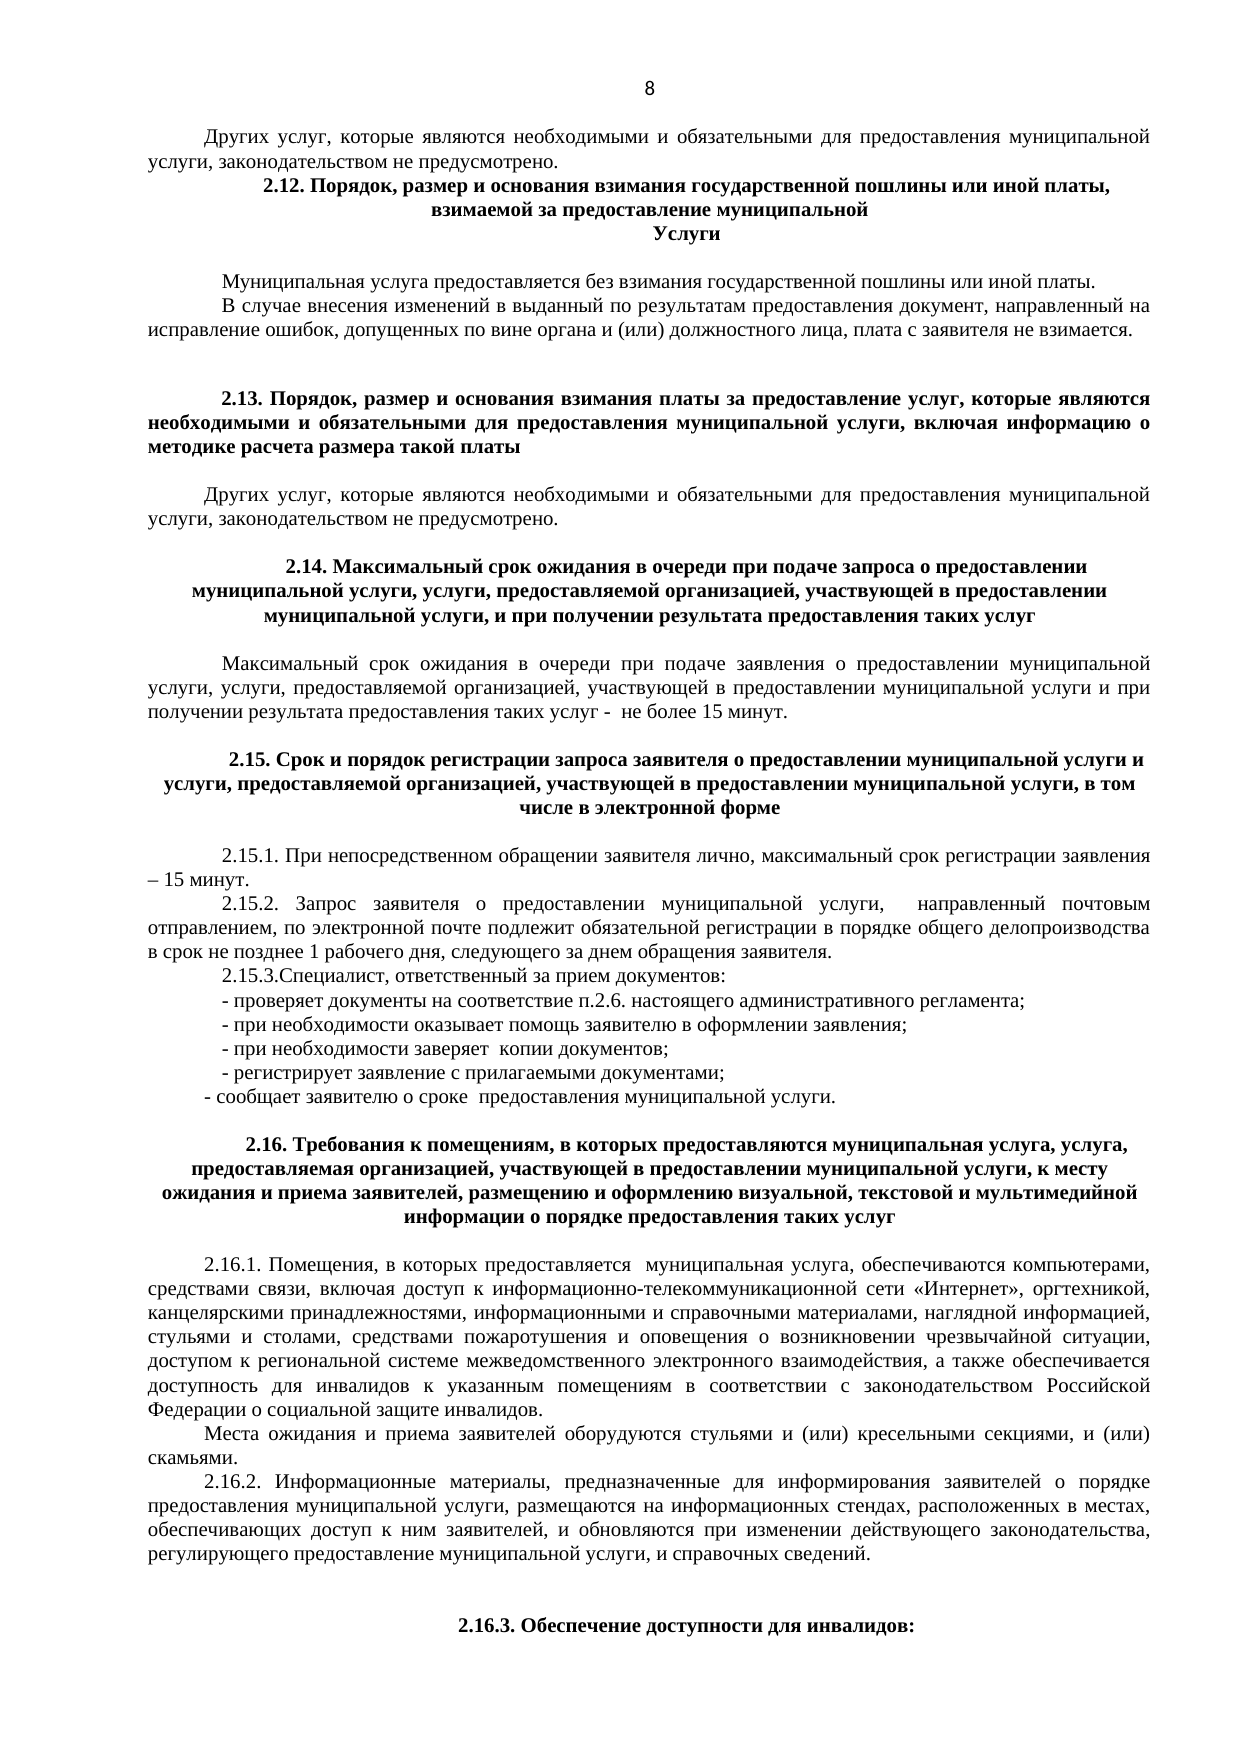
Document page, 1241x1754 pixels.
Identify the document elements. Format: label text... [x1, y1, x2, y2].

text - при необходимости оказывает помощь заявителю в оформлении заявления; [148, 1012, 1152, 1036]
text - регистрирует заявление с прилагаемыми документами; [148, 1060, 1152, 1084]
text - при необходимости заверяет копии документов; [148, 1036, 1152, 1060]
text 2.16.2. Информационные материалы, предназначенные для информирования заявителей о порядке предоставления муниципальной услуги, размещаются на информационных стендах, расположенных в местах, обеспечивающих доступ к ним заявителей, и обновляются при изменении действующего законодательства, регулирующего предоставление муниципальной услуги, и справочных сведений. [148, 1469, 1152, 1565]
text 2.12. Порядок, размер и основания взимания государственной пошлины или иной платы, взимаемой за предоставление муниципальной [148, 173, 1152, 221]
text Услуги [148, 221, 1152, 245]
text - сообщает заявителю о сроке предоставления муниципальной услуги. [148, 1084, 1152, 1108]
text 2.15.3.Специалист, ответственный за прием документов: [148, 963, 1152, 987]
text Максимальный срок ожидания в очереди при подаче заявления о предоставлении муниципальной услуги, услуги, предоставляемой организацией, участвующей в предоставлении муниципальной услуги и при получении результата предоставления таких услуг - не более 15 минут. [148, 651, 1152, 723]
text 2.14. Максимальный срок ожидания в очереди при подаче запроса о предоставлении муниципальной услуги, услуги, предоставляемой организацией, участвующей в предоставлении муниципальной услуги, и при получении результата предоставления таких услуг [148, 554, 1152, 627]
text 2.16.3. Обеспечение доступности для инвалидов: [148, 1613, 1152, 1637]
text Места ожидания и приема заявителей оборудуются стульями и (или) кресельными секциями, и (или) скамьями. [148, 1421, 1152, 1469]
text 2.13. Порядок, размер и основания взимания платы за предоставление услуг, которые являются необходимыми и обязательными для предоставления муниципальной услуги, включая информацию о методике расчета размера такой платы [148, 386, 1152, 458]
text Других услуг, которые являются необходимыми и обязательными для предоставления муниципальной услуги, законодательством не предусмотрено. [148, 124, 1152, 173]
text 2.15. Срок и порядок регистрации запроса заявителя о предоставлении муниципальной услуги и услуги, предоставляемой организацией, участвующей в предоставлении муниципальной услуги, в том числе в электронной форме [148, 747, 1152, 819]
text - проверяет документы на соответствие п.2.6. настоящего административного регламента; [148, 987, 1152, 1012]
text Муниципальная услуга предоставляется без взимания государственной пошлины или иной платы. [148, 269, 1152, 293]
text Других услуг, которые являются необходимыми и обязательными для предоставления муниципальной услуги, законодательством не предусмотрено. [148, 482, 1152, 530]
text 2.16. Требования к помещениям, в которых предоставляются муниципальная услуга, услуга, предоставляемая организацией, участвующей в предоставлении муниципальной услуги, к месту ожидания и приема заявителей, размещению и оформлению визуальной, текстовой и мультимедийной информации о порядке предоставления таких услуг [148, 1132, 1152, 1228]
text В случае внесения изменений в выданный по результатам предоставления документ, направленный на исправление ошибок, допущенных по вине органа и (или) должностного лица, плата с заявителя не взимается. [148, 293, 1152, 341]
text 2.15.2. Запрос заявителя о предоставлении муниципальной услуги, направленный почтовым отправлением, по электронной почте подлежит обязательной регистрации в порядке общего делопроизводства в срок не позднее 1 рабочего дня, следующего за днем обращения заявителя. [148, 891, 1152, 963]
text 2.15.1. При непосредственном обращении заявителя лично, максимальный срок регистрации заявления – 15 минут. [148, 843, 1152, 891]
text 2.16.1. Помещения, в которых предоставляется муниципальная услуга, обеспечиваются компьютерами, средствами связи, включая доступ к информационно-телекоммуникационной сети «Интернет», оргтехникой, канцелярскими принадлежностями, информационными и справочными материалами, наглядной информацией, стульями и столами, средствами пожаротушения и оповещения о возникновении чрезвычайной ситуации, доступом к региональной системе межведомственного электронного взаимодействия, а также обеспечивается доступность для инвалидов к указанным помещениям в соответствии с законодательством Российской Федерации о социальной защите инвалидов. [148, 1252, 1152, 1421]
